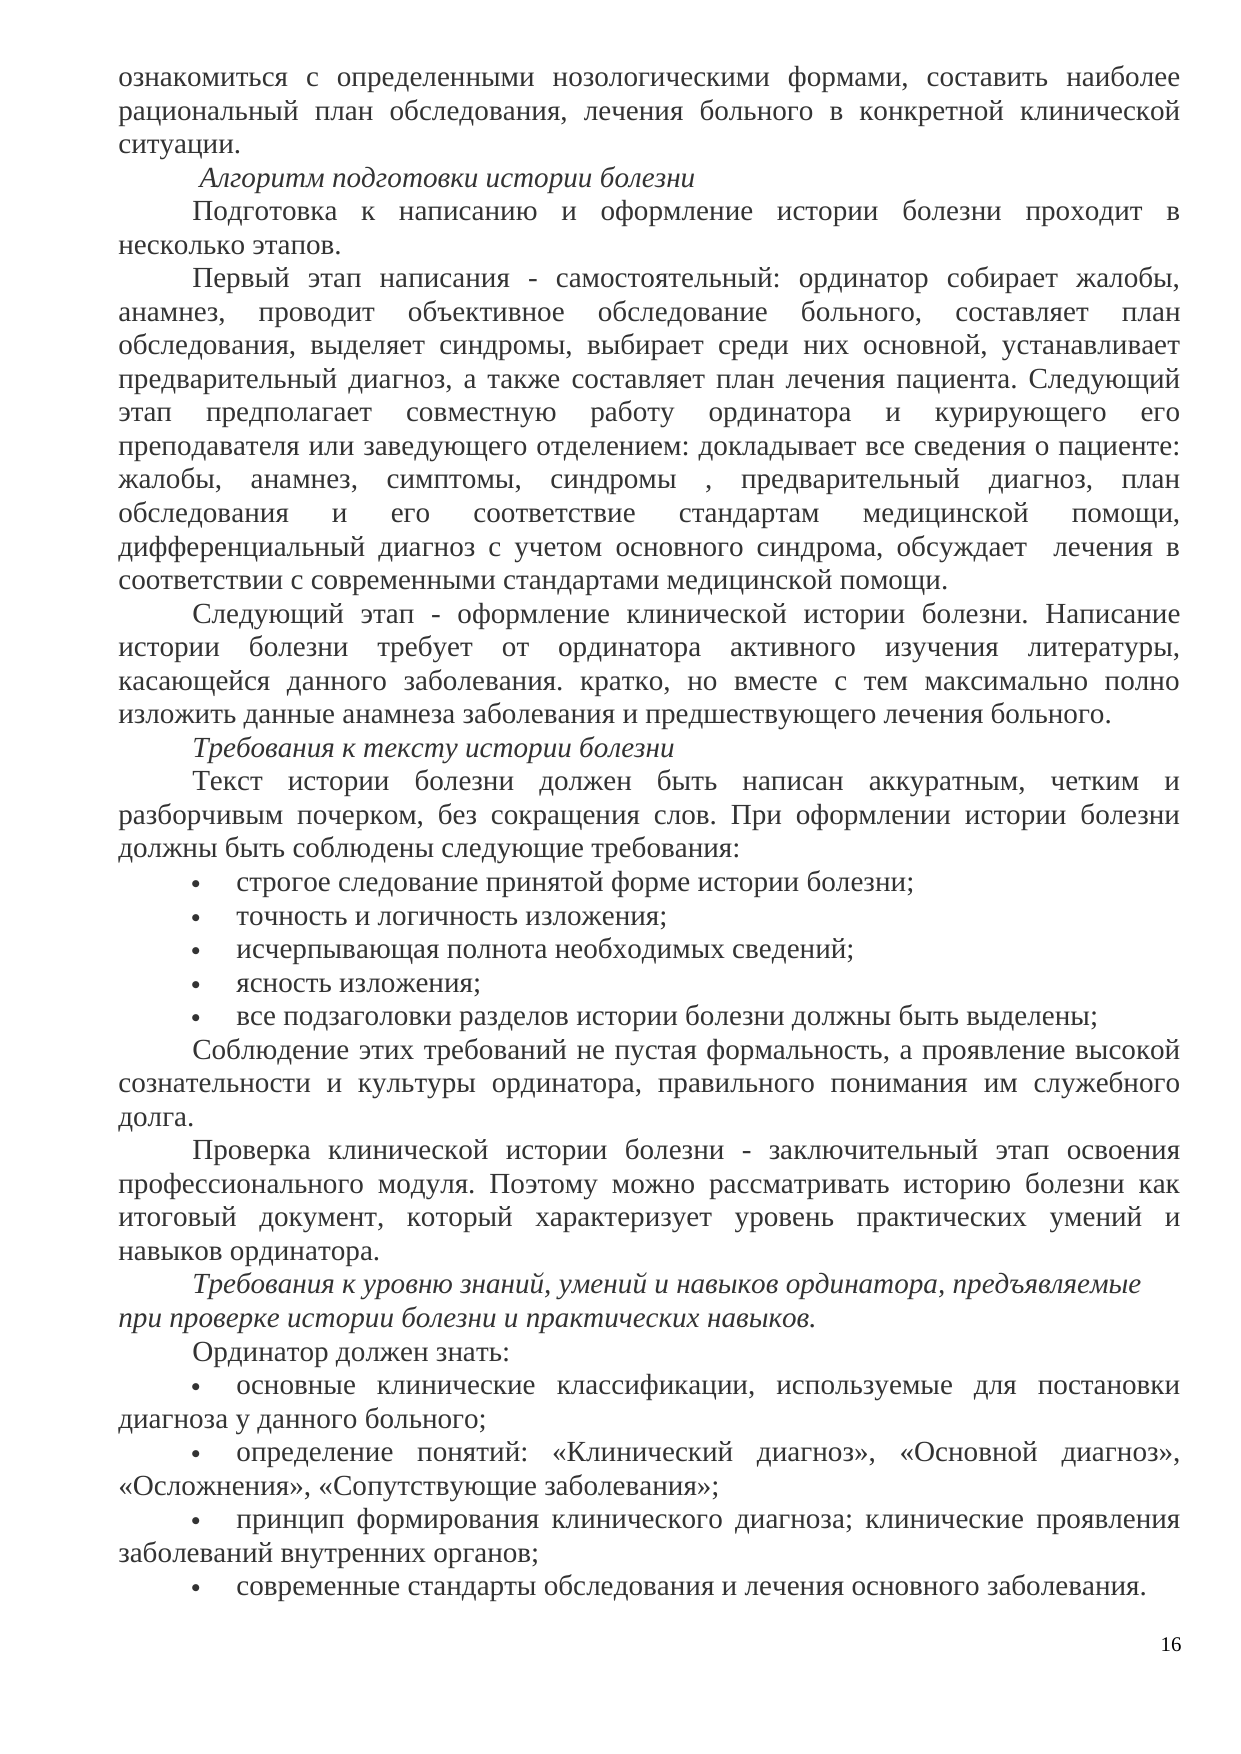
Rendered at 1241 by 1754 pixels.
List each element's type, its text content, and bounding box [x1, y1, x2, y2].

list точность и логичность изложения; [118, 898, 1181, 931]
text Подготовка к написанию и оформление истории болезни проходит в несколько этапов. [118, 193, 1181, 260]
text Ординатор должен знать: [118, 1334, 1181, 1367]
list современные стандарты обследования и лечения основного заболевания. [118, 1568, 1181, 1602]
text Соблюдение этих требований не пустая формальность, а проявление высокой сознательности и культуры ординатора, правильного понимания им служебного долга. [118, 1032, 1181, 1132]
text Следующий этап - оформление клинической истории болезни. Написание истории болезни требует от ординатора активного изучения литературы, касающейся данного заболевания. кратко, но вместе с тем максимально полно изложить данные анамнеза заболевания и предшествующего лечения больного. [118, 596, 1181, 730]
text Алгоритм подготовки истории болезни [118, 160, 1181, 193]
list ясность изложения; [118, 965, 1181, 998]
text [118, 59, 1181, 160]
list определение понятий: «Клинический диагноз», «Основной диагноз», «Осложнения», «Сопутствующие заболевания»; [118, 1434, 1181, 1501]
list строгое следование принятой форме истории болезни; [118, 864, 1181, 898]
list основные клинические классификации, используемые для постановки диагноза у данного больного; [118, 1367, 1181, 1434]
text Текст истории болезни должен быть написан аккуратным, четким и разборчивым почерком, без сокращения слов. При оформлении истории болезни должны быть соблюдены следующие требования: [118, 763, 1181, 864]
list принцип формирования клинического диагноза; клинические проявления заболеваний внутренних органов; [118, 1501, 1181, 1568]
text Требования к уровню знаний, умений и навыков ординатора, предъявляемые при проверке истории болезни и практических навыков. [118, 1267, 1181, 1334]
text Первый этап написания - самостоятельный: ординатор собирает жалобы, анамнез, проводит объективное обследование больного, составляет план обследования, выделяет синдромы, выбирает среди них основной, устанавливает предварительный диагноз, а также составляет план лечения пациента. Следующий этап предполагает совместную работу ординатора и курирующего его преподавателя или заведующего отделением: докладывает все сведения о пациенте: жалобы, анамнез, симптомы, синдромы , предварительный диагноз, план обследования и его соответствие стандартам медицинской помощи, дифференциальный диагноз с учетом основного синдрома, обсуждает лечения в соответствии с современными стандартами медицинской помощи. [118, 260, 1181, 596]
text Проверка клинической истории болезни - заключительный этап освоения профессионального модуля. Поэтому можно рассматривать историю болезни как итоговый документ, который характеризует уровень практических умений и навыков ординатора. [118, 1132, 1181, 1267]
list исчерпывающая полнота необходимых сведений; [118, 931, 1181, 965]
text Требования к тексту истории болезни [118, 730, 1181, 763]
list все подзаголовки разделов истории болезни должны быть выделены; [118, 998, 1181, 1032]
